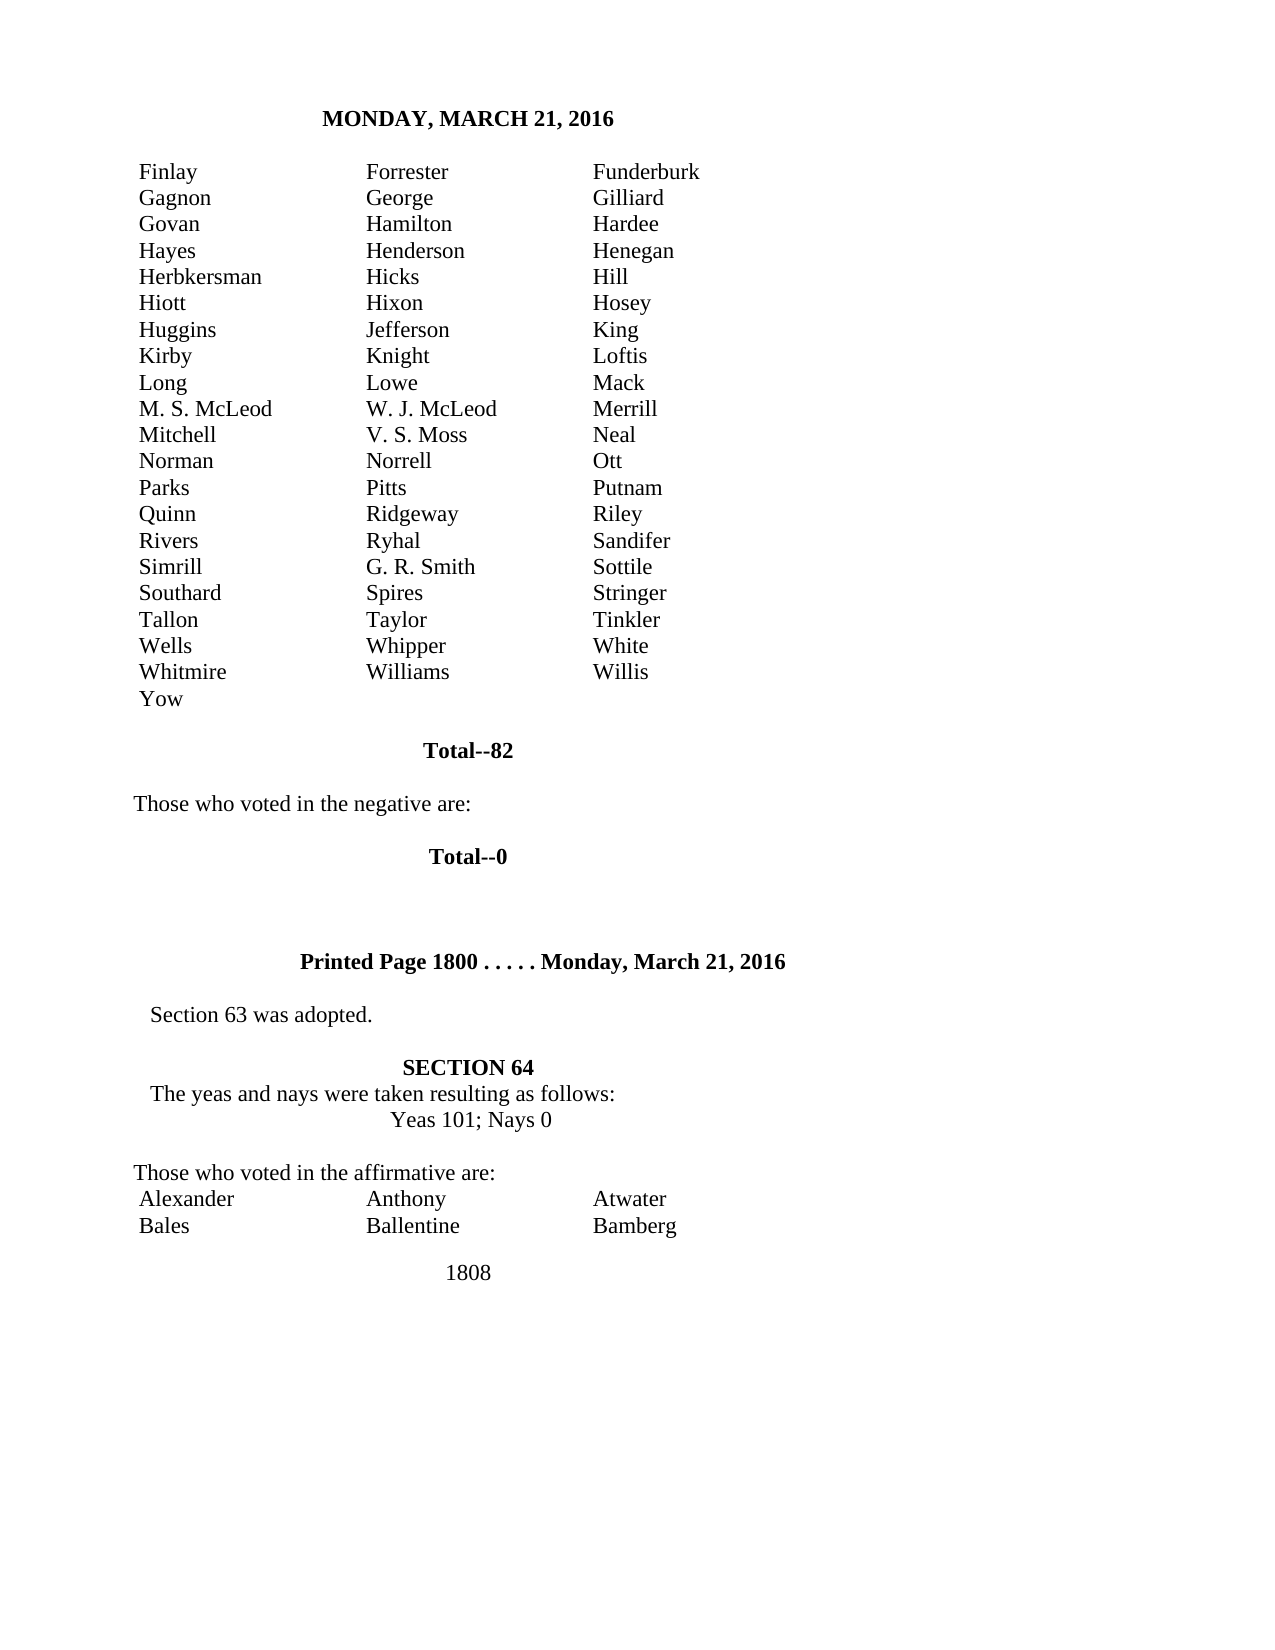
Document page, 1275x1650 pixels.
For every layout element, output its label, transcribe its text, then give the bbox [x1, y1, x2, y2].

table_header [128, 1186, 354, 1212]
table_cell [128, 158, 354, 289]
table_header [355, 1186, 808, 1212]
text Yeas 101; Nays 0 [127, 1106, 786, 1133]
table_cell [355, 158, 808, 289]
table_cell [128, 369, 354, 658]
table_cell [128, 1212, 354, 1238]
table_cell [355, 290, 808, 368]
text Total--82 [127, 737, 786, 764]
text Section 63 was adopted. [127, 1001, 786, 1027]
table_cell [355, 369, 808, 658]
text SECTION 64 [127, 1054, 786, 1080]
text Those who voted in the affirmative are: [127, 1159, 786, 1186]
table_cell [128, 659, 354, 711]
text Those who voted in the negative are: [127, 790, 786, 817]
text Printed Page 1800 . . . . . Monday, March 21, 2016 [127, 948, 786, 975]
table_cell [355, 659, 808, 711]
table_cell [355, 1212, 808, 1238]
text Total--0 [127, 843, 786, 869]
text The yeas and nays were taken resulting as follows: [127, 1080, 786, 1106]
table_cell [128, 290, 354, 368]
